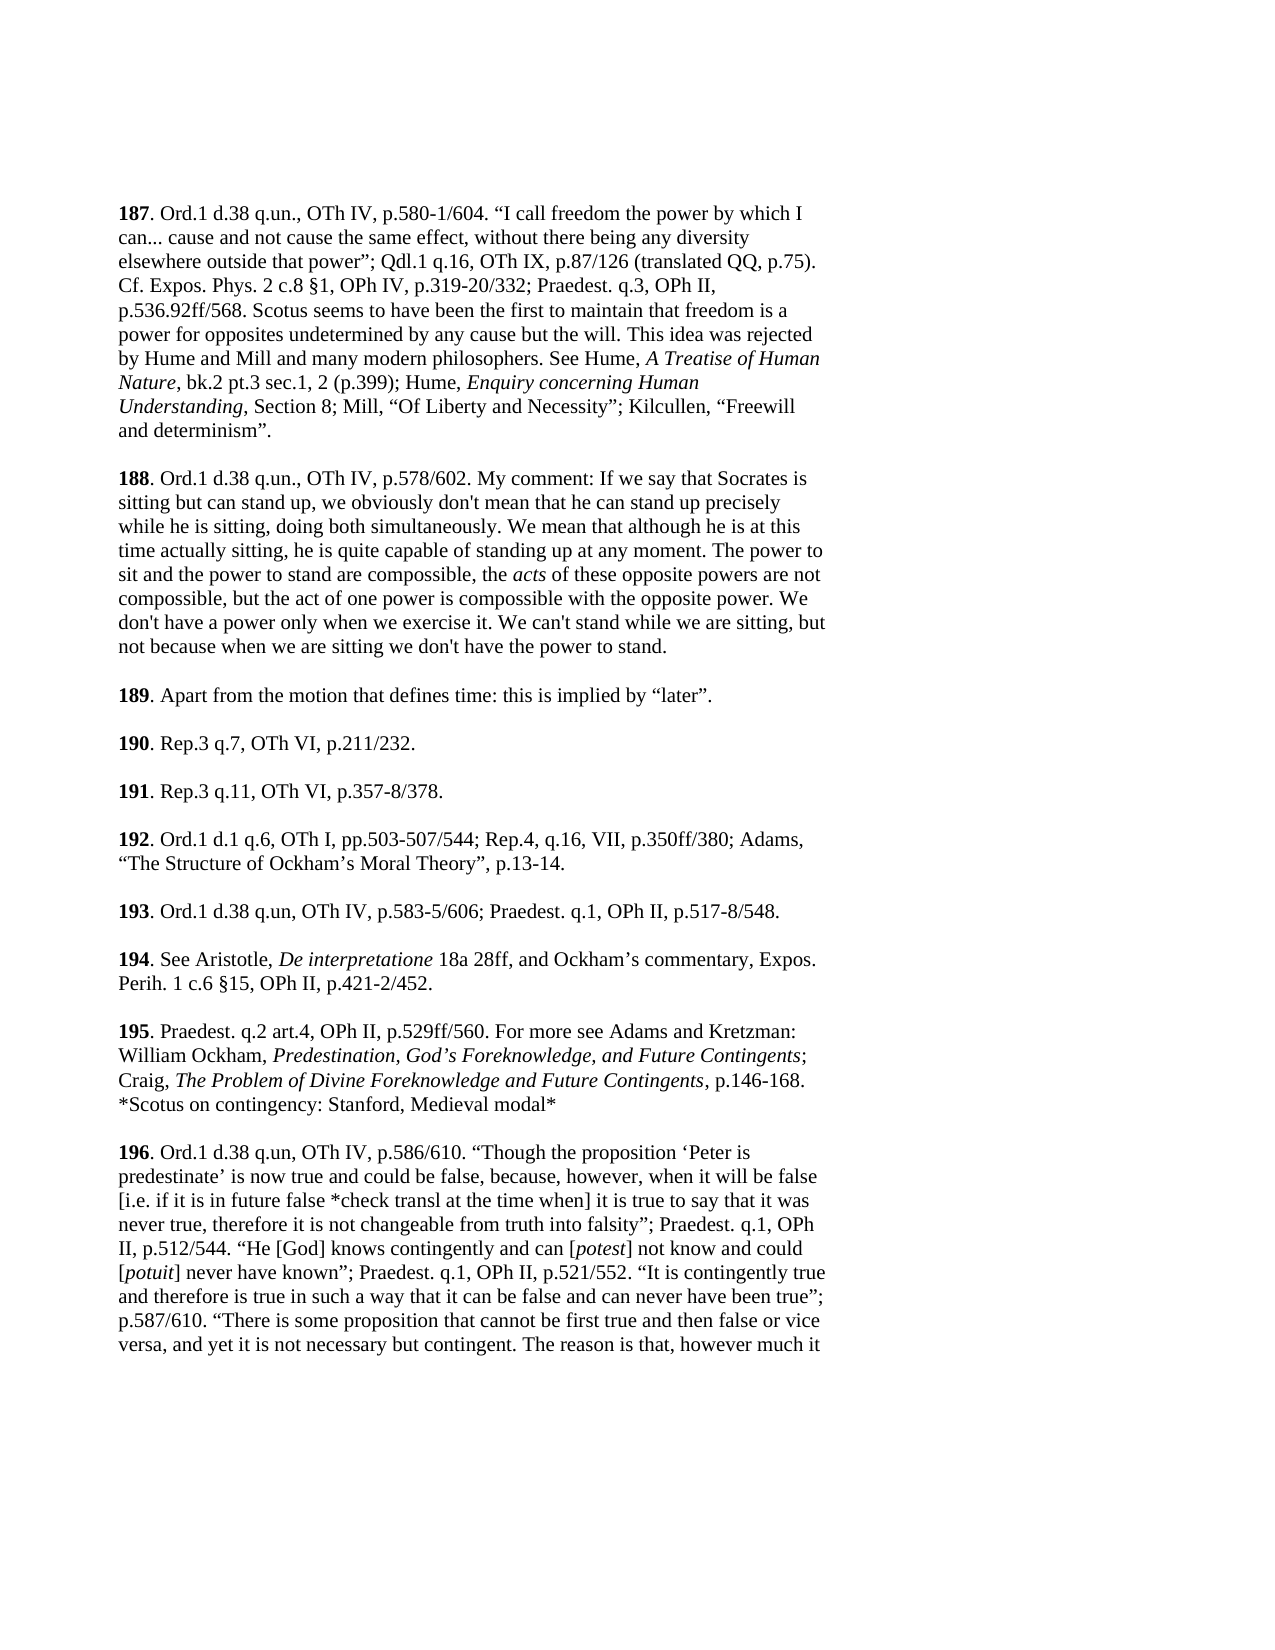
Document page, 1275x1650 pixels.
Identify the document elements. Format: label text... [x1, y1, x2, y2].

text 193. Ord.1 d.38 q.un, OTh IV, p.583-5/606; Praedest. q.1, OPh II, p.517-8/548. [118, 899, 826, 923]
text 190. Rep.3 q.7, OTh VI, p.211/232. [118, 731, 826, 755]
text 187. Ord.1 d.38 q.un., OTh IV, p.580-1/604. “I call freedom the power by which I can... cause and not cause the same effect, without there being any diversity elsewhere outside that power”; Qdl.1 q.16, OTh IX, p.87/126 (translated QQ, p.75). Cf. Expos. Phys. 2 c.8 §1, OPh IV, p.319-20/332; Praedest. q.3, OPh II, p.536.92ff/568. Scotus seems to have been the first to maintain that freedom is a power for opposites undetermined by any cause but the will. This idea was rejected by Hume and Mill and many modern philosophers. See Hume, A Treatise of Human Nature, bk.2 pt.3 sec.1, 2 (p.399); Hume, Enquiry concerning Human Understanding, Section 8; Mill, “Of Liberty and Necessity”; Kilcullen, “Freewill and determinism”. [118, 201, 826, 442]
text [118, 1140, 826, 1356]
text 191. Rep.3 q.11, OTh VI, p.357-8/378. [118, 779, 826, 803]
text 189. Apart from the motion that defines time: this is implied by “later”. [118, 682, 826, 707]
text 192. Ord.1 d.1 q.6, OTh I, pp.503-507/544; Rep.4, q.16, VII, p.350ff/380; Adams, “The Structure of Ockham’s Moral Theory”, p.13-14. [118, 827, 826, 875]
text 188. Ord.1 d.38 q.un., OTh IV, p.578/602. My comment: If we say that Socrates is sitting but can stand up, we obviously don't mean that he can stand up precisely while he is sitting, doing both simultaneously. We mean that although he is at this time actually sitting, he is quite capable of standing up at any moment. The power to sit and the power to stand are compossible, the acts of these opposite powers are not compossible, but the act of one power is compossible with the opposite power. We don't have a power only when we exercise it. We can't stand while we are sitting, but not because when we are sitting we don't have the power to stand. [118, 466, 826, 658]
text 195. Praedest. q.2 art.4, OPh II, p.529ff/560. For more see Adams and Kretzman: William Ockham, Predestination, God’s Foreknowledge, and Future Contingents; Craig, The Problem of Divine Foreknowledge and Future Contingents, p.146-168. *Scotus on contingency: Stanford, Medieval modal* [118, 1019, 826, 1116]
text 194. See Aristotle, De interpretatione 18a 28ff, and Ockham’s commentary, Expos. Perih. 1 c.6 §15, OPh II, p.421-2/452. [118, 947, 826, 995]
